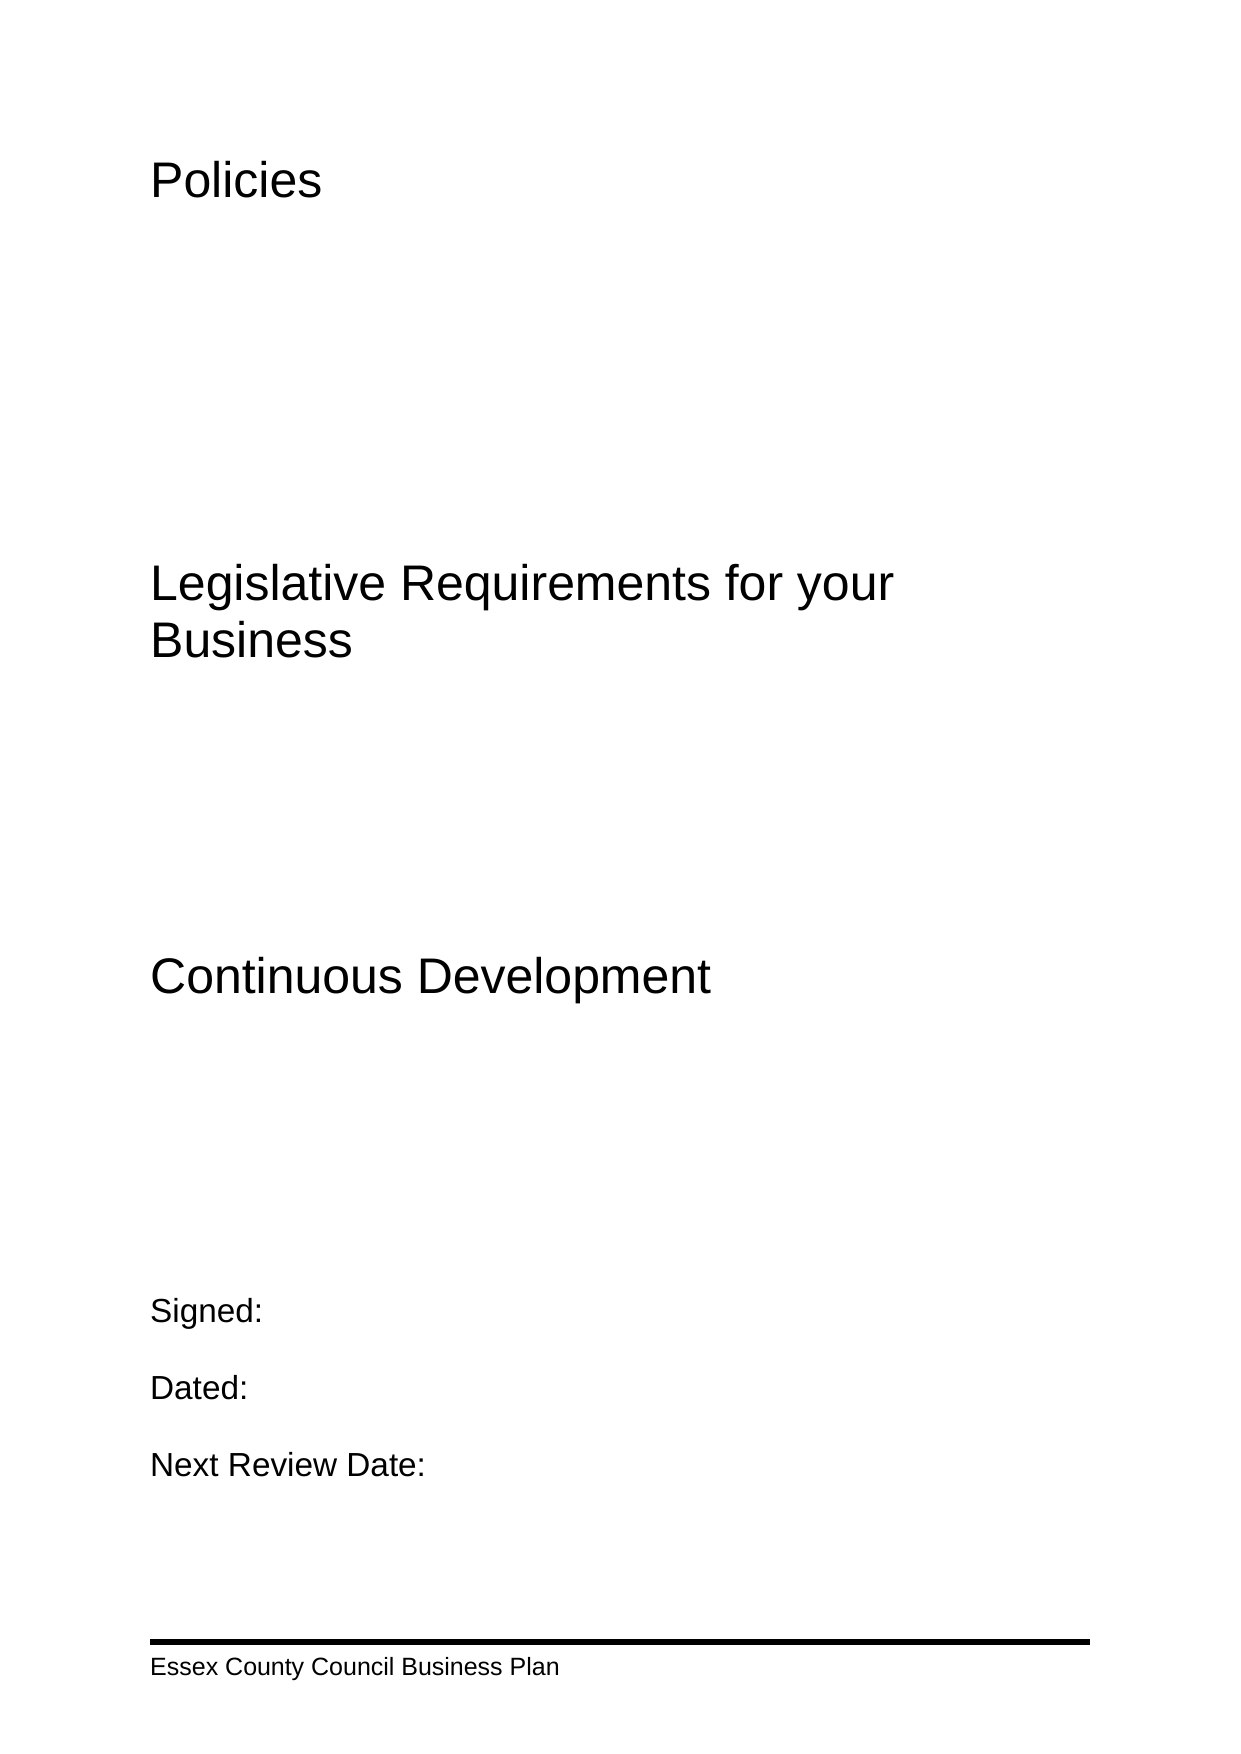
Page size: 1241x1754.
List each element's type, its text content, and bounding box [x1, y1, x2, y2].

text Dated: [150, 1368, 1090, 1407]
text Signed: [150, 1291, 1090, 1330]
text Legislative Requirements for your Business [150, 553, 1090, 668]
text Next Review Date: [150, 1445, 1090, 1483]
text Policies [150, 150, 1090, 207]
text Continuous Development [150, 946, 1090, 1004]
